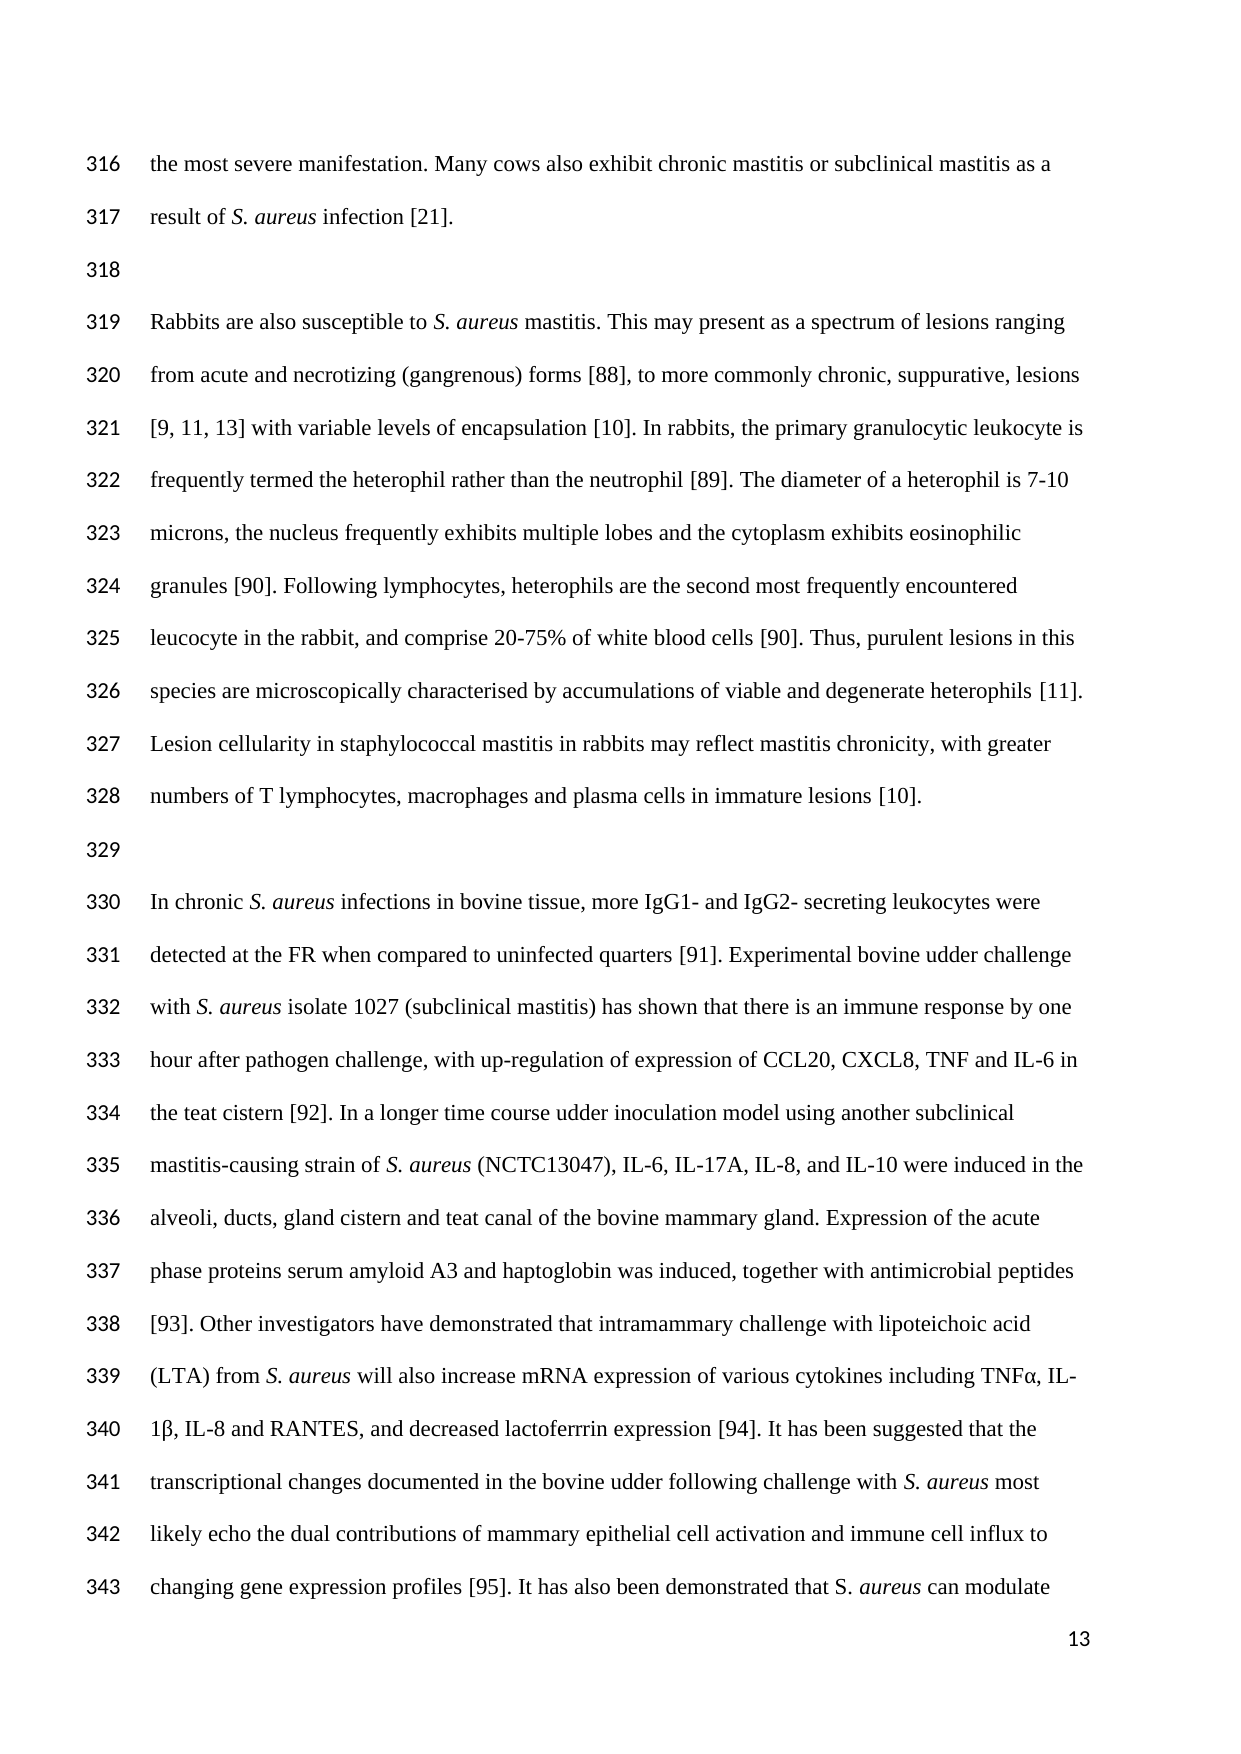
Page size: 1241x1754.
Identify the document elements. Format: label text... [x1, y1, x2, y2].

text Rabbits are also susceptible to S. aureus mastitis. This may present as a spectrum of lesions ranging from acute and necrotizing (gangrenous) forms [88], to more commonly chronic, suppurative, lesions [9, 11, 13] with variable levels of encapsulation [10]. In rabbits, the primary granulocytic leukocyte is frequently termed the heterophil rather than the neutrophil [89]. The diameter of a heterophil is 7-10 microns, the nucleus frequently exhibits multiple lobes and the cytoplasm exhibits eosinophilic granules [90]. Following lymphocytes, heterophils are the second most frequently encountered leucocyte in the rabbit, and comprise 20-75% of white blood cells [90]. Thus, purulent lesions in this species are microscopically characterised by accumulations of viable and degenerate heterophils [11]. Lesion cellularity in staphylococcal mastitis in rabbits may reflect mastitis chronicity, with greater numbers of T lymphocytes, macrophages and plasma cells in immature lesions [10]. [150, 308, 1090, 809]
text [150, 150, 1090, 229]
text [150, 888, 1090, 1599]
